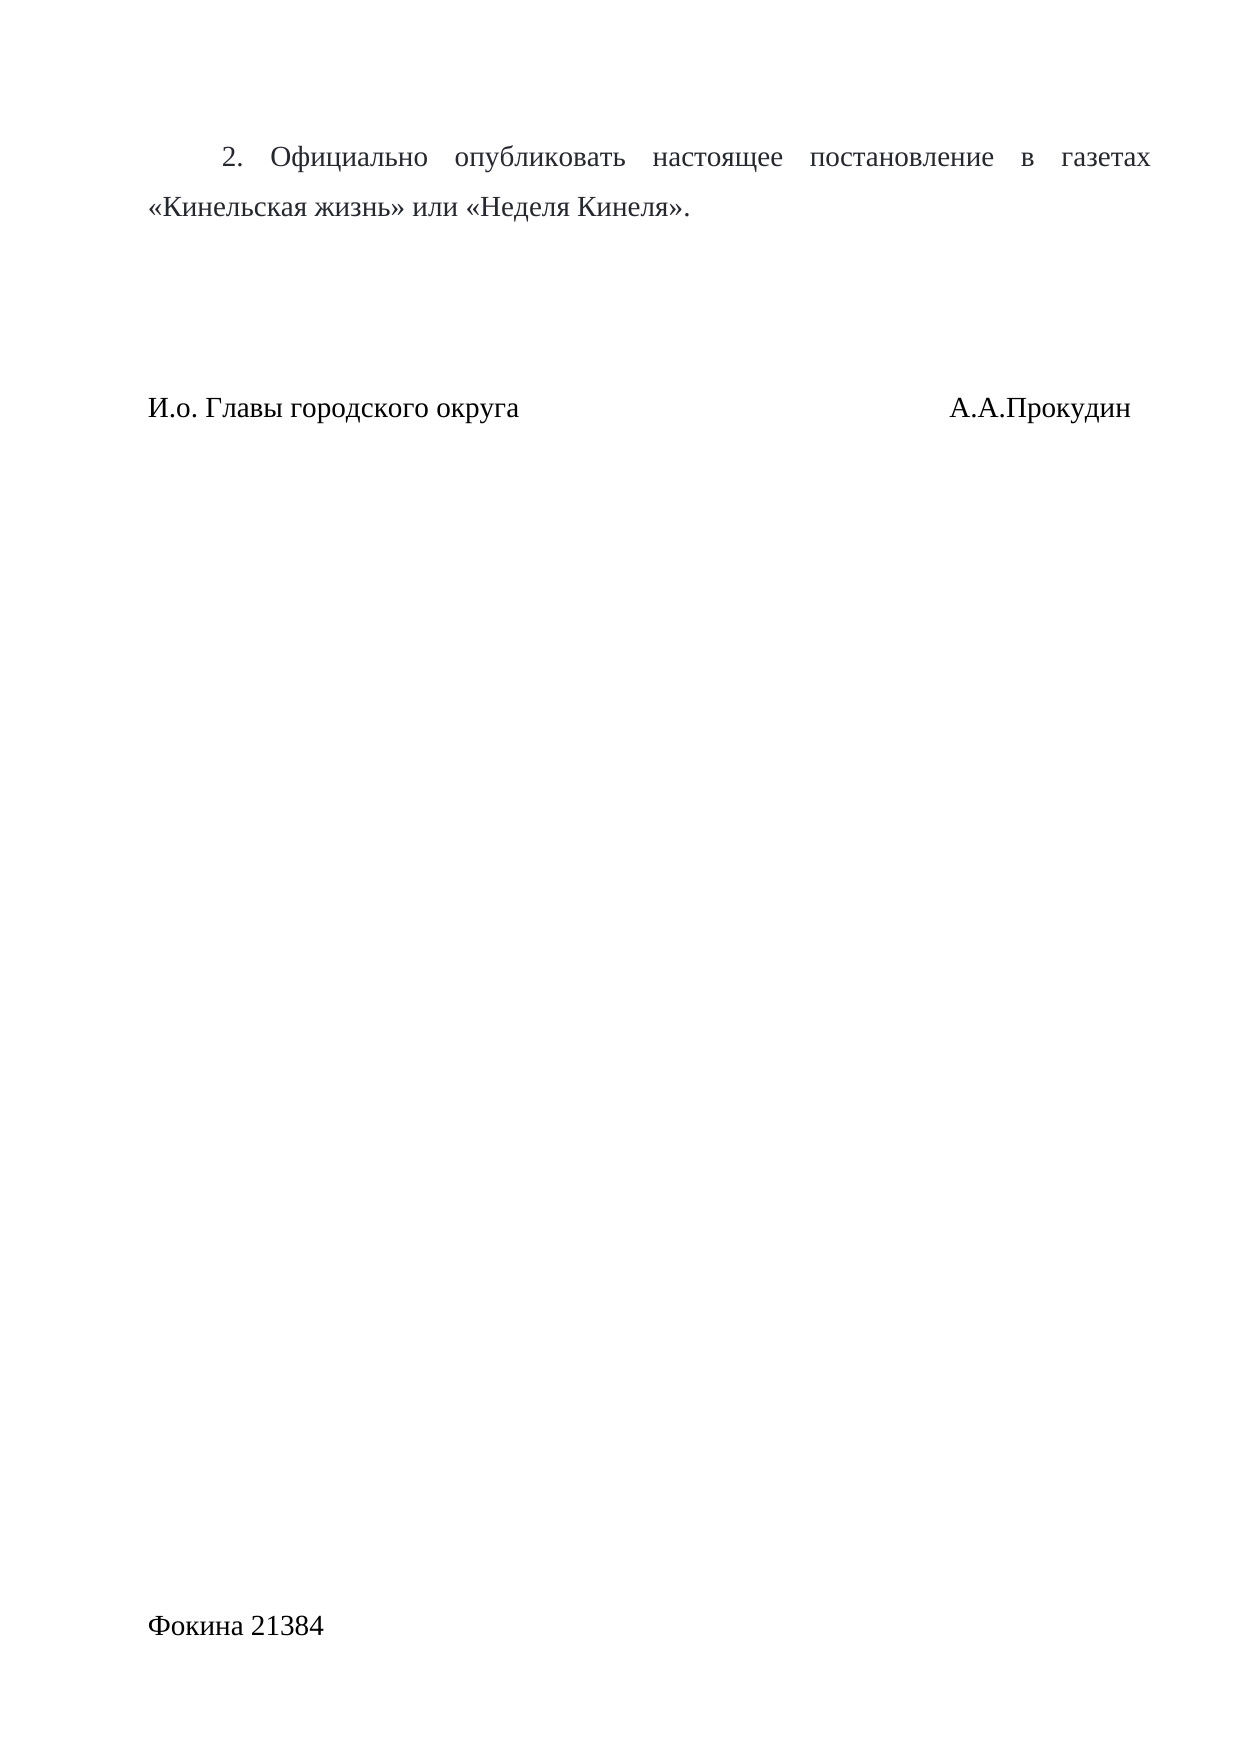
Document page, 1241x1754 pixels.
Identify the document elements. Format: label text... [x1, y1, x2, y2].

text Фокина 21384 [148, 1608, 1152, 1641]
text И.о. Главы городского округа А.А.Прокудин [148, 391, 1152, 458]
text 2. Официально опубликовать настоящее постановление в газетах «Кинельская жизнь» или «Неделя Кинеля». [148, 139, 1152, 223]
